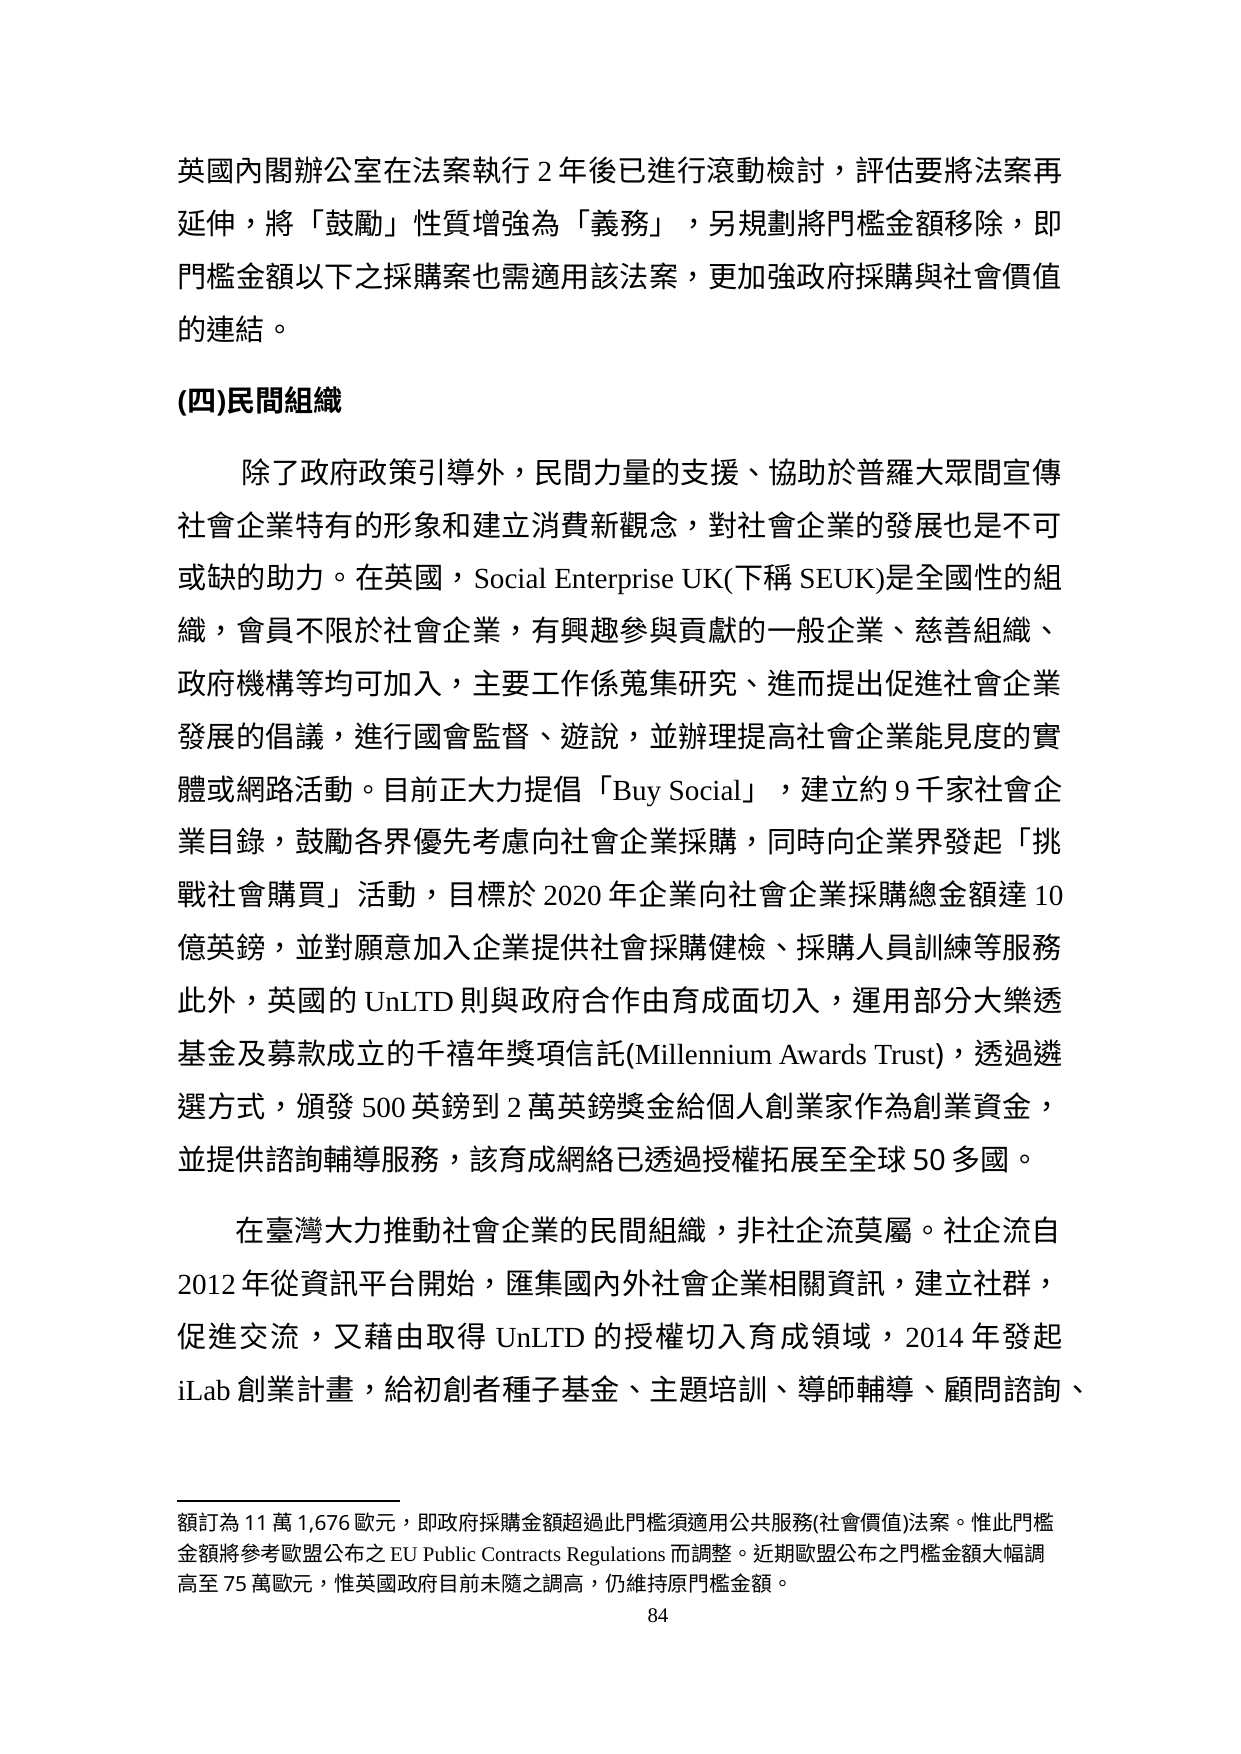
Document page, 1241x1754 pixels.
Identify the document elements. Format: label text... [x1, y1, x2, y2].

text 除了政府政策引導外，民間力量的支援、協助於普羅大眾間宣傳社會企業特有的形象和建立消費新觀念，對社會企業的發展也是不可或缺的助力。在英國，Social Enterprise UK(下稱SEUK)是全國性的組織，會員不限於社會企業，有興趣參與貢獻的一般企業、慈善組織、政府機構等均可加入，主要工作係蒐集研究、進而提出促進社會企業發展的倡議，進行國會監督、遊說，並辦理提高社會企業能見度的實體或網路活動。目前正大力提倡「Buy Social」，建立約9千家社會企業目錄，鼓勵各界優先考慮向社會企業採購，同時向企業界發起「挑戰社會購買」活動，目標於2020年企業向社會企業採購總金額達10億英鎊，並對願意加入企業提供社會採購健檢、採購人員訓練等服務。此外，英國的UnLTD則與政府合作由育成面切入，運用部分大樂透基金及募款成立的千禧年獎項信託(Millennium Awards Trust)，透過遴選方式，頒發500英鎊到2萬英鎊獎金給個人創業家作為創業資金，並提供諮詢輔導服務，該育成網絡已透過授權拓展至全球50多國。 [177, 449, 1063, 1178]
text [177, 1208, 1063, 1408]
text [177, 148, 1063, 348]
text (四)民間組織 [177, 378, 1063, 420]
